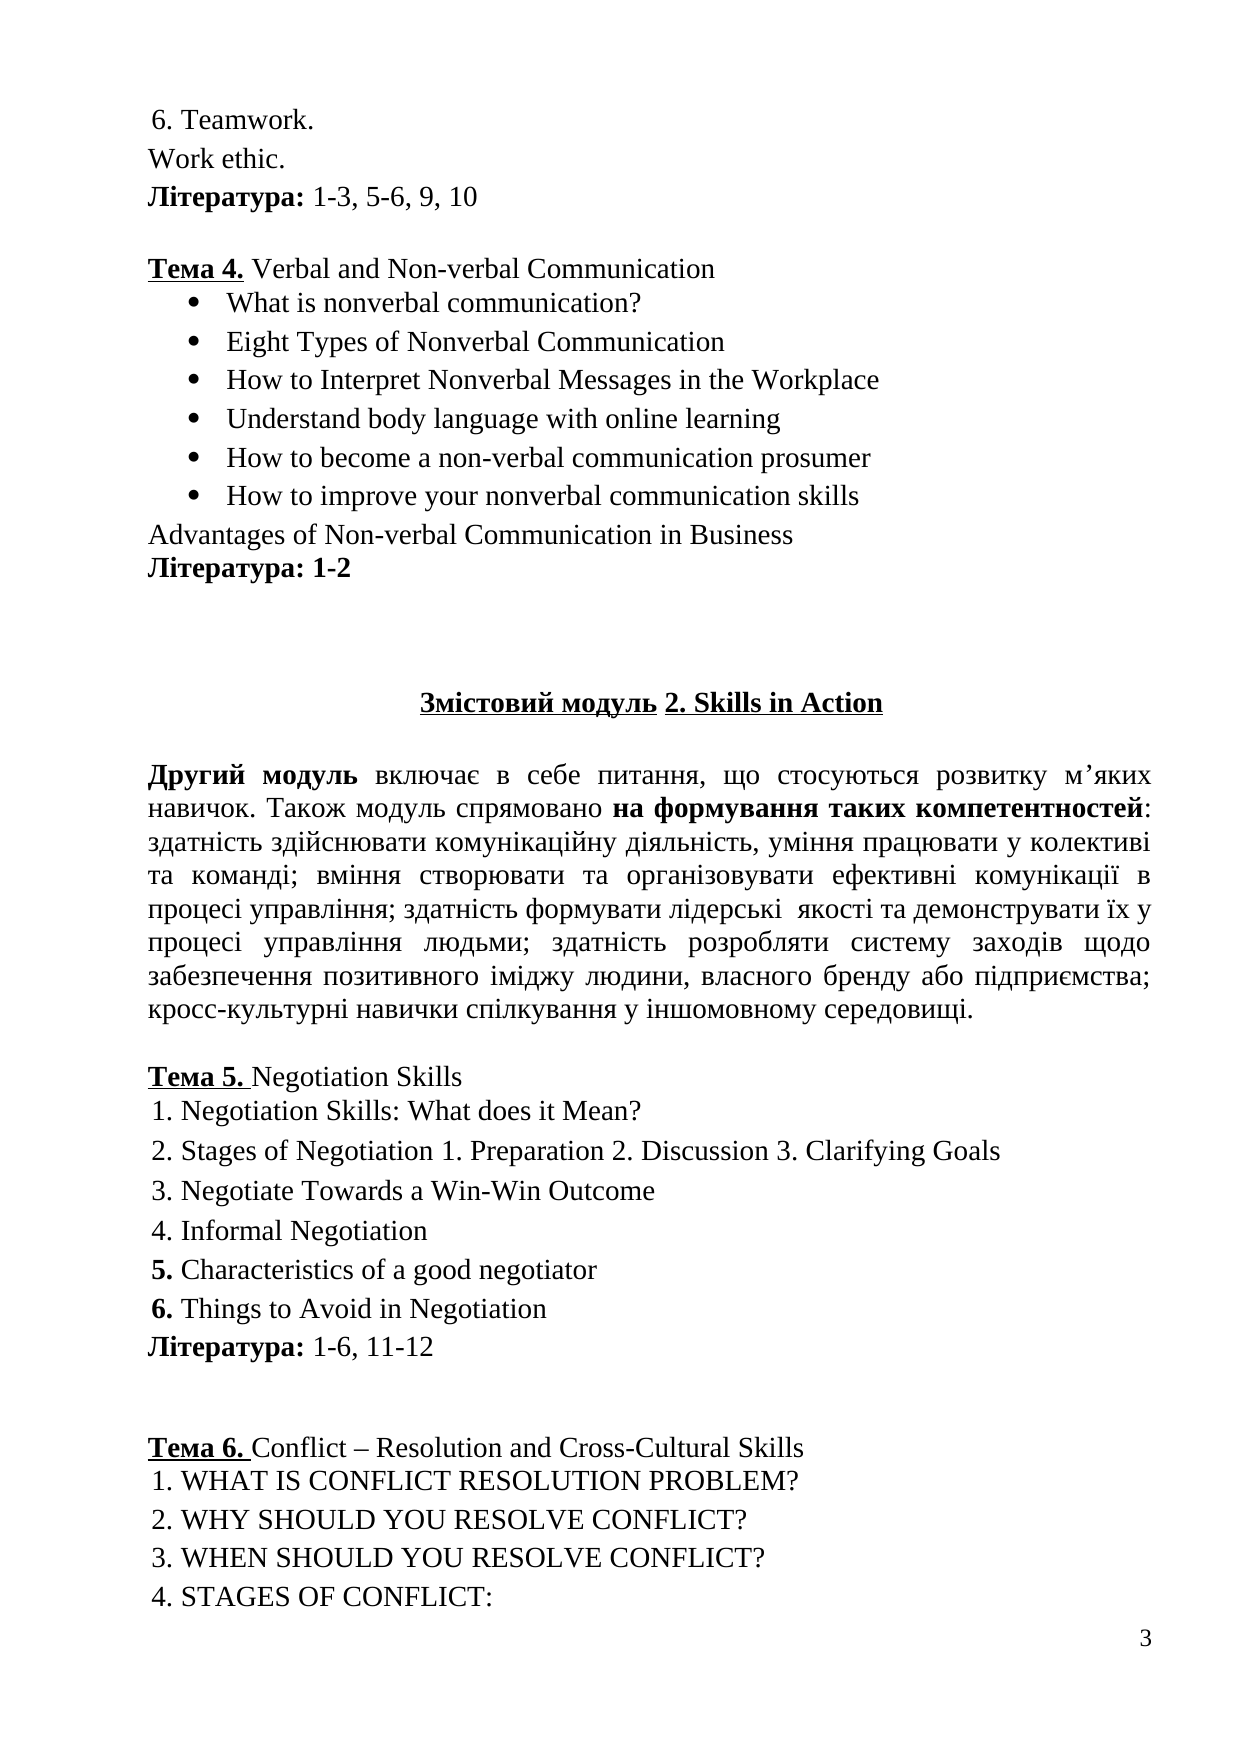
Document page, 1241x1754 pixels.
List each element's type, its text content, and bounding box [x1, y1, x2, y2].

list Stages of Conflict: [151, 1579, 1152, 1613]
list WHEN SHOULD YOU RESOLVE CONFLICT? [151, 1541, 1152, 1574]
text Змістовий модуль 2. Skills in Action [151, 685, 1152, 718]
list Negotiation Skills: What does it Mean? [151, 1092, 1152, 1127]
list How to improve your nonverbal communication skills [188, 478, 1152, 512]
text Тема 4. Verbal and Non-verbal Communication [148, 252, 1152, 285]
list Eight Types of Nonverbal Communication [188, 324, 1152, 357]
list Negotiate Towards a Win-Win Outcome [151, 1172, 1152, 1207]
list How to Interpret Nonverbal Messages in the Workplace [188, 362, 1152, 396]
list Characteristics of a good negotiator [151, 1252, 1152, 1286]
list WHY SHOULD YOU RESOLVE CONFLICT? [151, 1502, 1152, 1536]
list WHAT IS CONFLICT RESOLUTION PROBLEM? [151, 1463, 1152, 1497]
text Тема 5. Negotiation Skills [148, 1059, 1152, 1092]
text Література: 1-3, 5-6, 9, 10 [148, 179, 1178, 213]
text Другий модуль включає в себе питання, що стосуються розвитку м’яких навичок. Також модуль спрямовано на формування таких компетентностей: здатність здійснювати комунікаційну діяльність, уміння працювати у колективі та команді; вміння створювати та організовувати ефективні комунікації в процесі управління; здатність формувати лідерські якості та демонструвати їх у процесі управління людьми; здатність розробляти систему заходів щодо забезпечення позитивного іміджу людини, власного бренду або підприємства; кросс-культурні навички спілкування у іншомовному середовищі. [148, 757, 1152, 1025]
text Work ethic. [148, 141, 1178, 174]
list Stages of Negotiation 1. Preparation 2. Discussion 3. Clarifying Goals [151, 1132, 1152, 1167]
list Things to Avoid in Negotiation [151, 1291, 1152, 1324]
list Informal Negotiation [151, 1212, 1152, 1247]
list How to become a non-verbal communication prosumer [188, 440, 1152, 473]
text Тема 6. Conflict – Resolution and Cross-Cultural Skills [148, 1430, 1152, 1463]
text Advantages of Non-verbal Communication in Business [148, 517, 1152, 551]
list Teamwork. [151, 102, 1152, 136]
list What is nonverbal communication? [188, 285, 1152, 319]
text Література: 1-2 [148, 551, 1152, 584]
text Література: 1-6, 11-12 [148, 1329, 1152, 1363]
list Understand body language with online learning [188, 401, 1152, 435]
